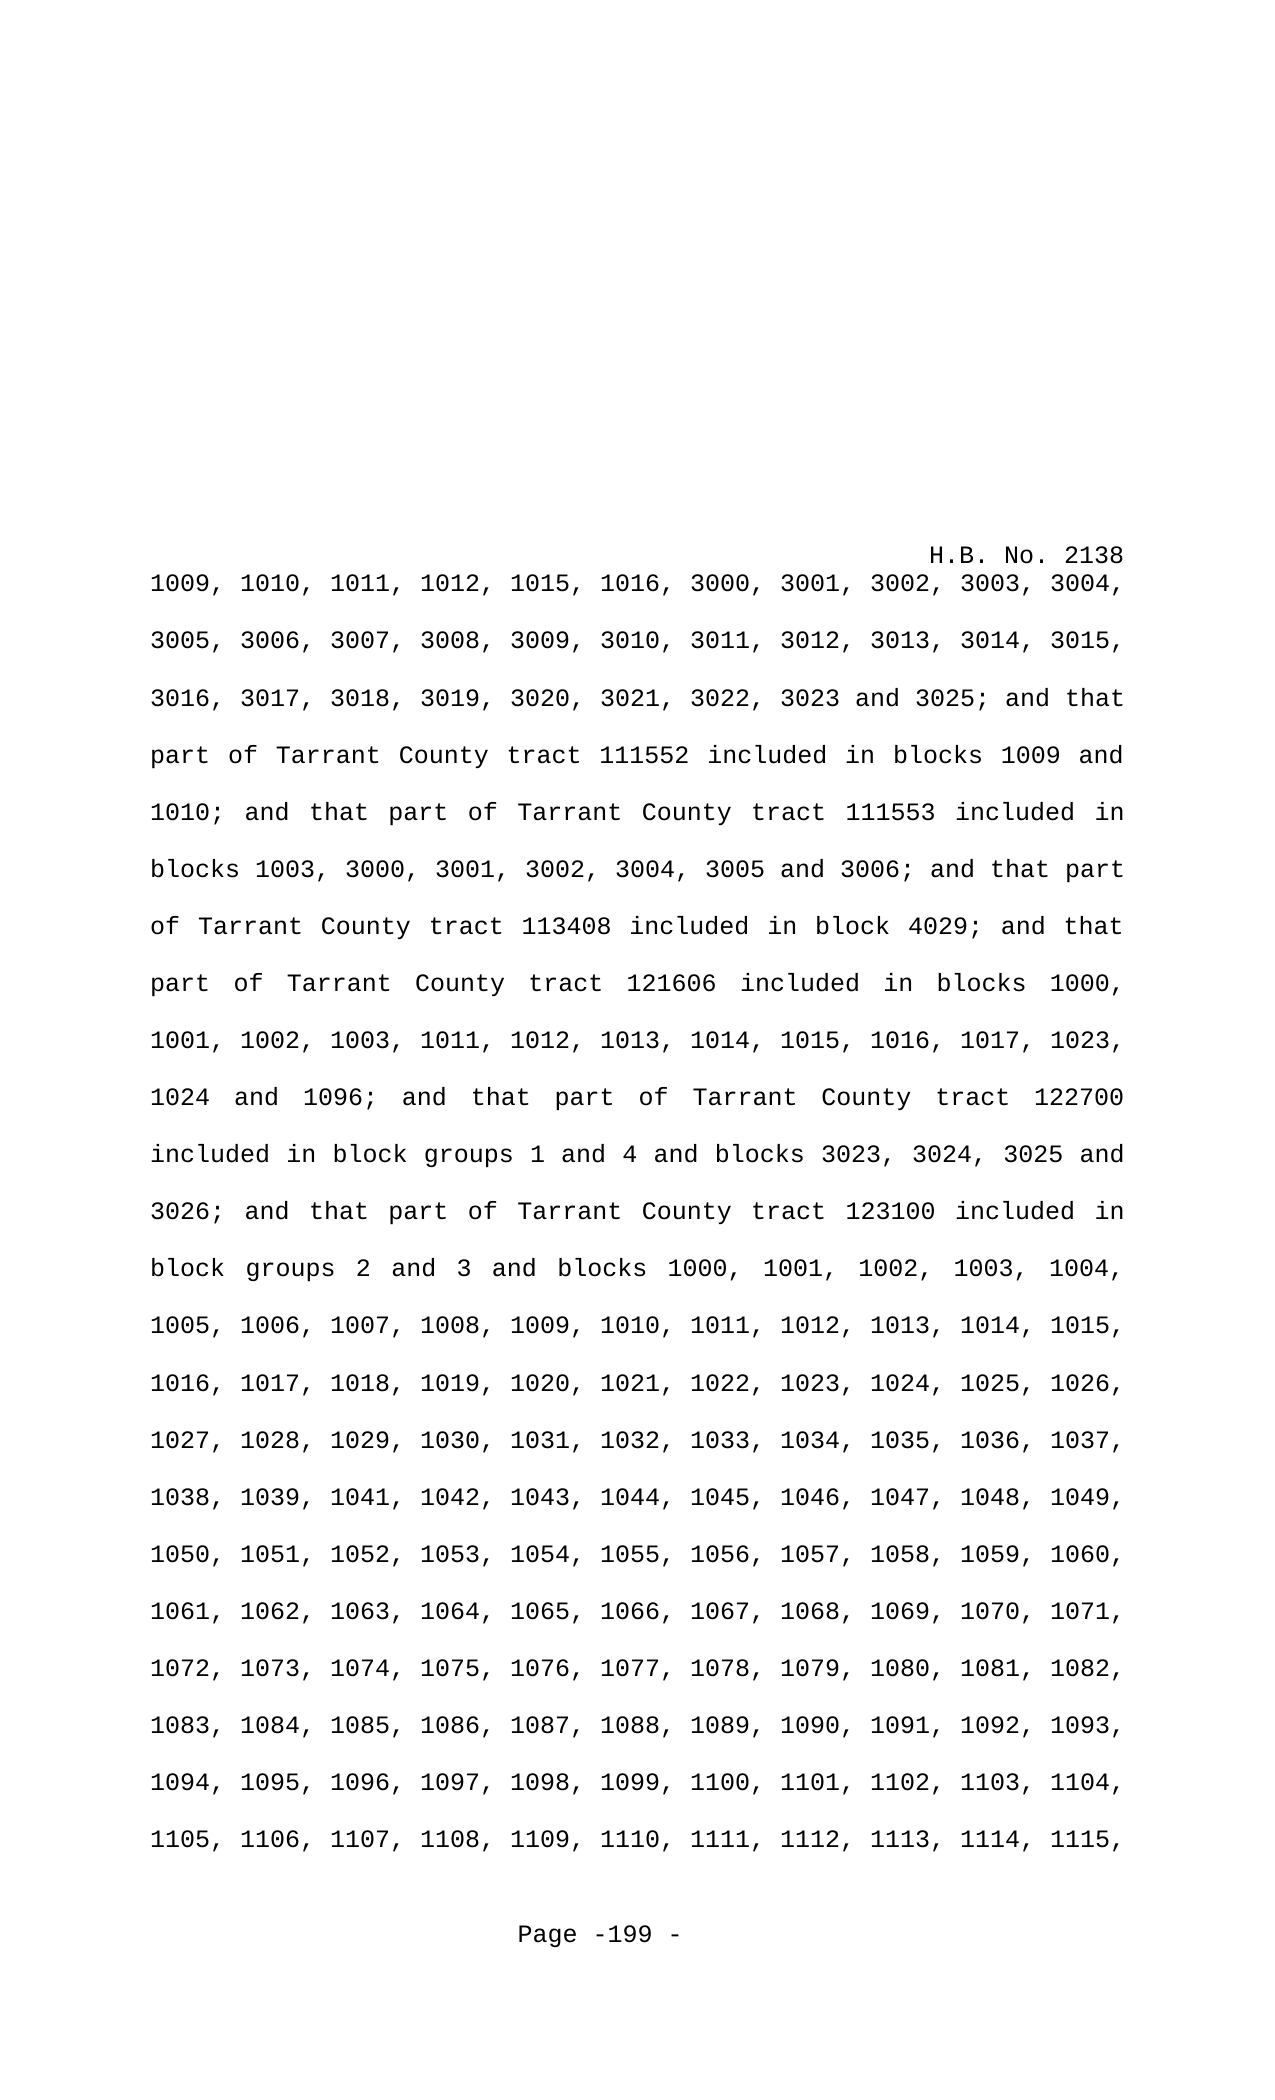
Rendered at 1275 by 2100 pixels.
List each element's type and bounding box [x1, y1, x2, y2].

text [150, 571, 1125, 1855]
